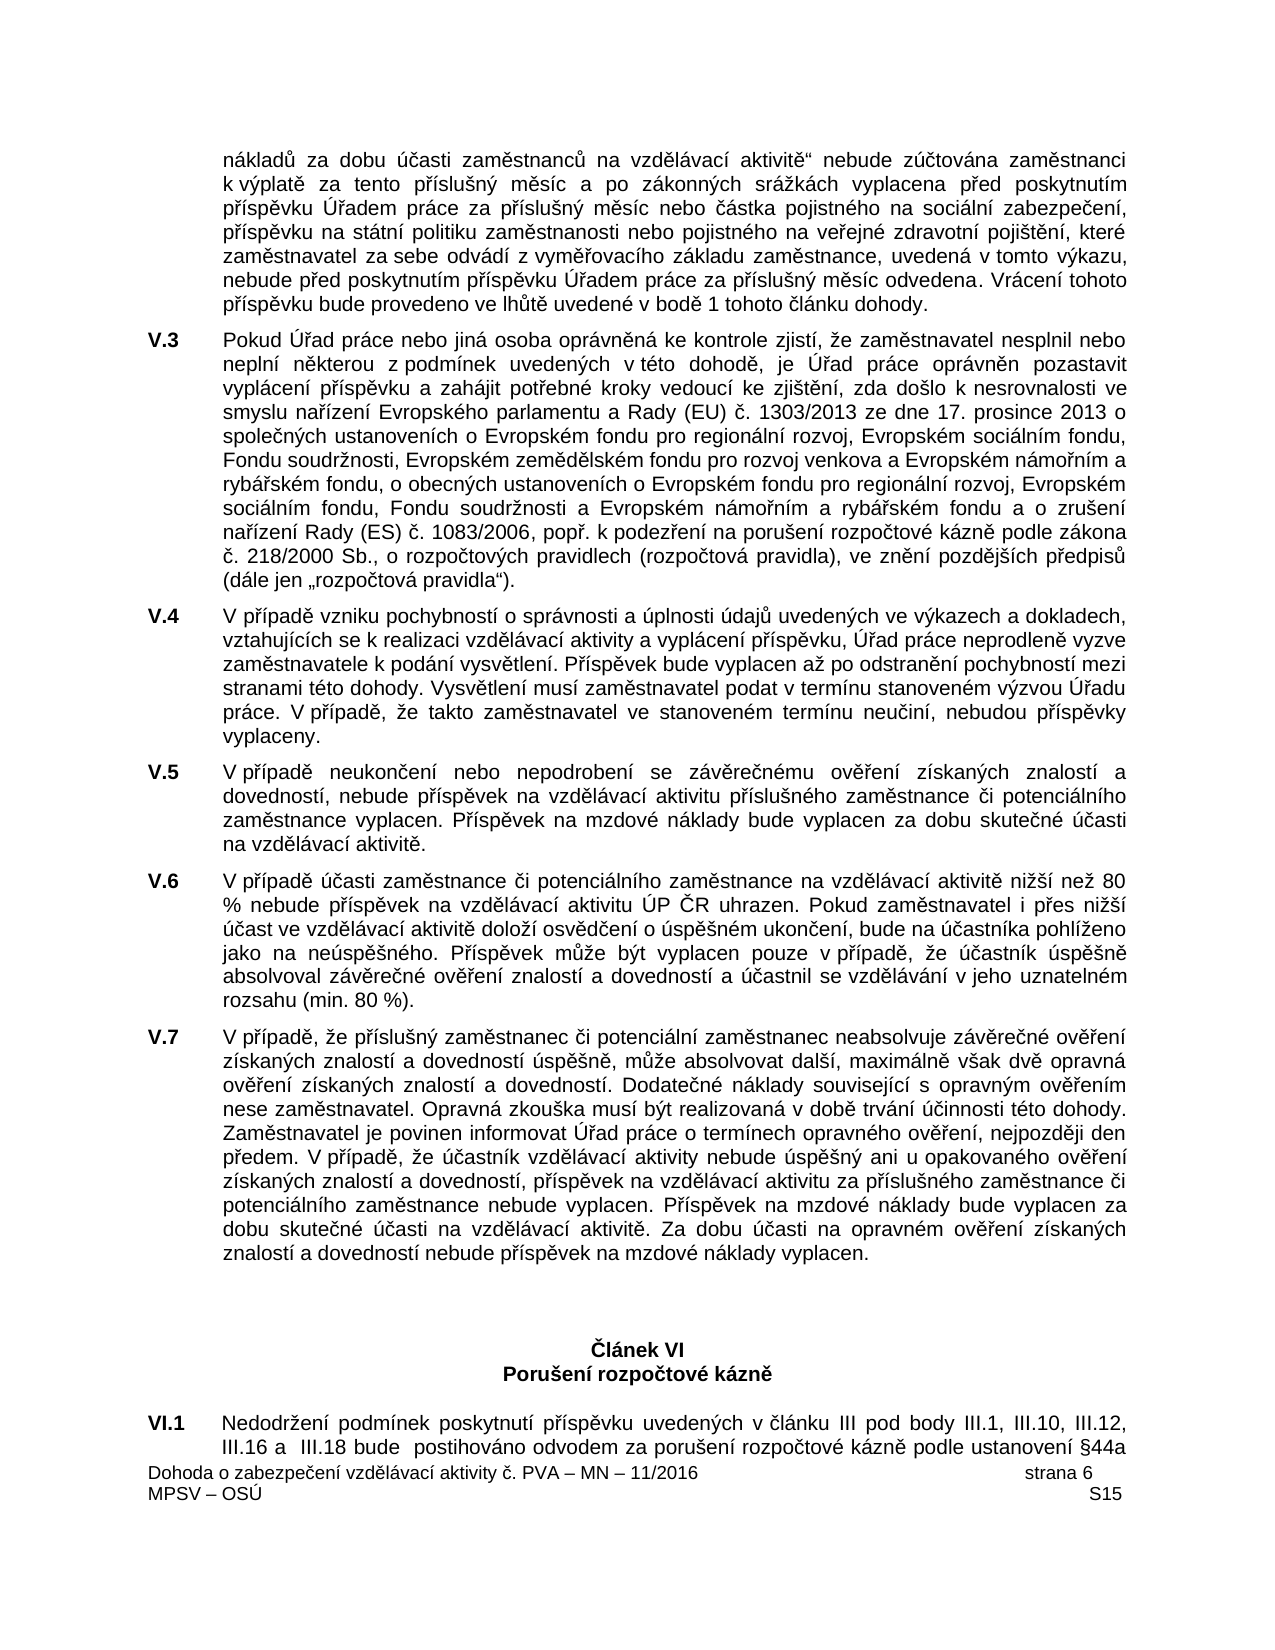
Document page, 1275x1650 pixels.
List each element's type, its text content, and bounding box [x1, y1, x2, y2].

list V případě vzniku pochybností o správnosti a úplnosti údajů uvedených ve výkazech a dokladech, vztahujících se k realizaci vzdělávací aktivity a vyplácení příspěvku, Úřad práce neprodleně vyzve zaměstnavatele k podání vysvětlení. Příspěvek bude vyplacen až po odstranění pochybností mezi stranami této dohody. Vysvětlení musí zaměstnavatel podat v termínu stanoveném výzvou Úřadu práce. V případě, že takto zaměstnavatel ve stanoveném termínu neučiní, nebudou příspěvky vyplaceny. [148, 604, 1127, 748]
list V případě neukončení nebo nepodrobení se závěrečnému ověření získaných znalostí a dovedností, nebude příspěvek na vzdělávací aktivitu příslušného zaměstnance či potenciálního zaměstnance vyplacen. Příspěvek na mzdové náklady bude vyplacen za dobu skutečné účasti na vzdělávací aktivitě. [148, 760, 1127, 856]
list Pokud Úřad práce nebo jiná osoba oprávněná ke kontrole zjistí, že zaměstnavatel nesplnil nebo neplní některou z podmínek uvedených v této dohodě, je Úřad práce oprávněn pozastavit vyplácení příspěvku a zahájit potřebné kroky vedoucí ke zjištění, zda došlo k nesrovnalosti ve smyslu nařízení Evropského parlamentu a Rady (EU) č. 1303/2013 ze dne 17. prosince 2013 o společných ustanoveních o Evropském fondu pro regionální rozvoj, Evropském sociálním fondu, Fondu soudržnosti, Evropském zemědělském fondu pro rozvoj venkova a Evropském námořním a rybářském fondu, o obecných ustanoveních o Evropském fondu pro regionální rozvoj, Evropském sociálním fondu, Fondu soudržnosti a Evropském námořním a rybářském fondu a o zrušení nařízení Rady (ES) č. 1083/2006, popř. k podezření na porušení rozpočtové kázně podle zákona č. 218/2000 Sb., o rozpočtových pravidlech (rozpočtová pravidla), ve znění pozdějších předpisů (dále jen „rozpočtová pravidla“). [148, 328, 1127, 591]
list V případě účasti zaměstnance či potenciálního zaměstnance na vzdělávací aktivitě nižší než 80 % nebude příspěvek na vzdělávací aktivitu ÚP ČR uhrazen. Pokud zaměstnavatel i přes nižší účast ve vzdělávací aktivitě doloží osvědčení o úspěšném ukončení, bude na účastníka pohlíženo jako na neúspěšného. Příspěvek může být vyplacen pouze v případě, že účastník úspěšně absolvoval závěrečné ověření znalostí a dovedností a účastnil se vzdělávání v jeho uznatelném rozsahu (min. 80 %). [148, 868, 1127, 1012]
list V případě, že příslušný zaměstnanec či potenciální zaměstnanec neabsolvuje závěrečné ověření získaných znalostí a dovedností úspěšně, může absolvovat další, maximálně však dvě opravná ověření získaných znalostí a dovedností. Dodatečné náklady související s opravným ověřením nese zaměstnavatel. Opravná zkouška musí být realizovaná v době trvání účinnosti této dohody. Zaměstnavatel je povinen informovat Úřad práce o termínech opravného ověření, nejpozději den předem. V případě, že účastník vzdělávací aktivity nebude úspěšný ani u opakovaného ověření získaných znalostí a dovedností, příspěvek na vzdělávací aktivitu za příslušného zaměstnance či potenciálního zaměstnance nebude vyplacen. Příspěvek na mzdové náklady bude vyplacen za dobu skutečné účasti na vzdělávací aktivitě. Za dobu účasti na opravném ověření získaných znalostí a dovedností nebude příspěvek na mzdové náklady vyplacen. [148, 1025, 1127, 1264]
text Článek VI [148, 1338, 1127, 1362]
text Porušení rozpočtové kázně [148, 1362, 1127, 1386]
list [148, 148, 1127, 315]
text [148, 1411, 1127, 1459]
